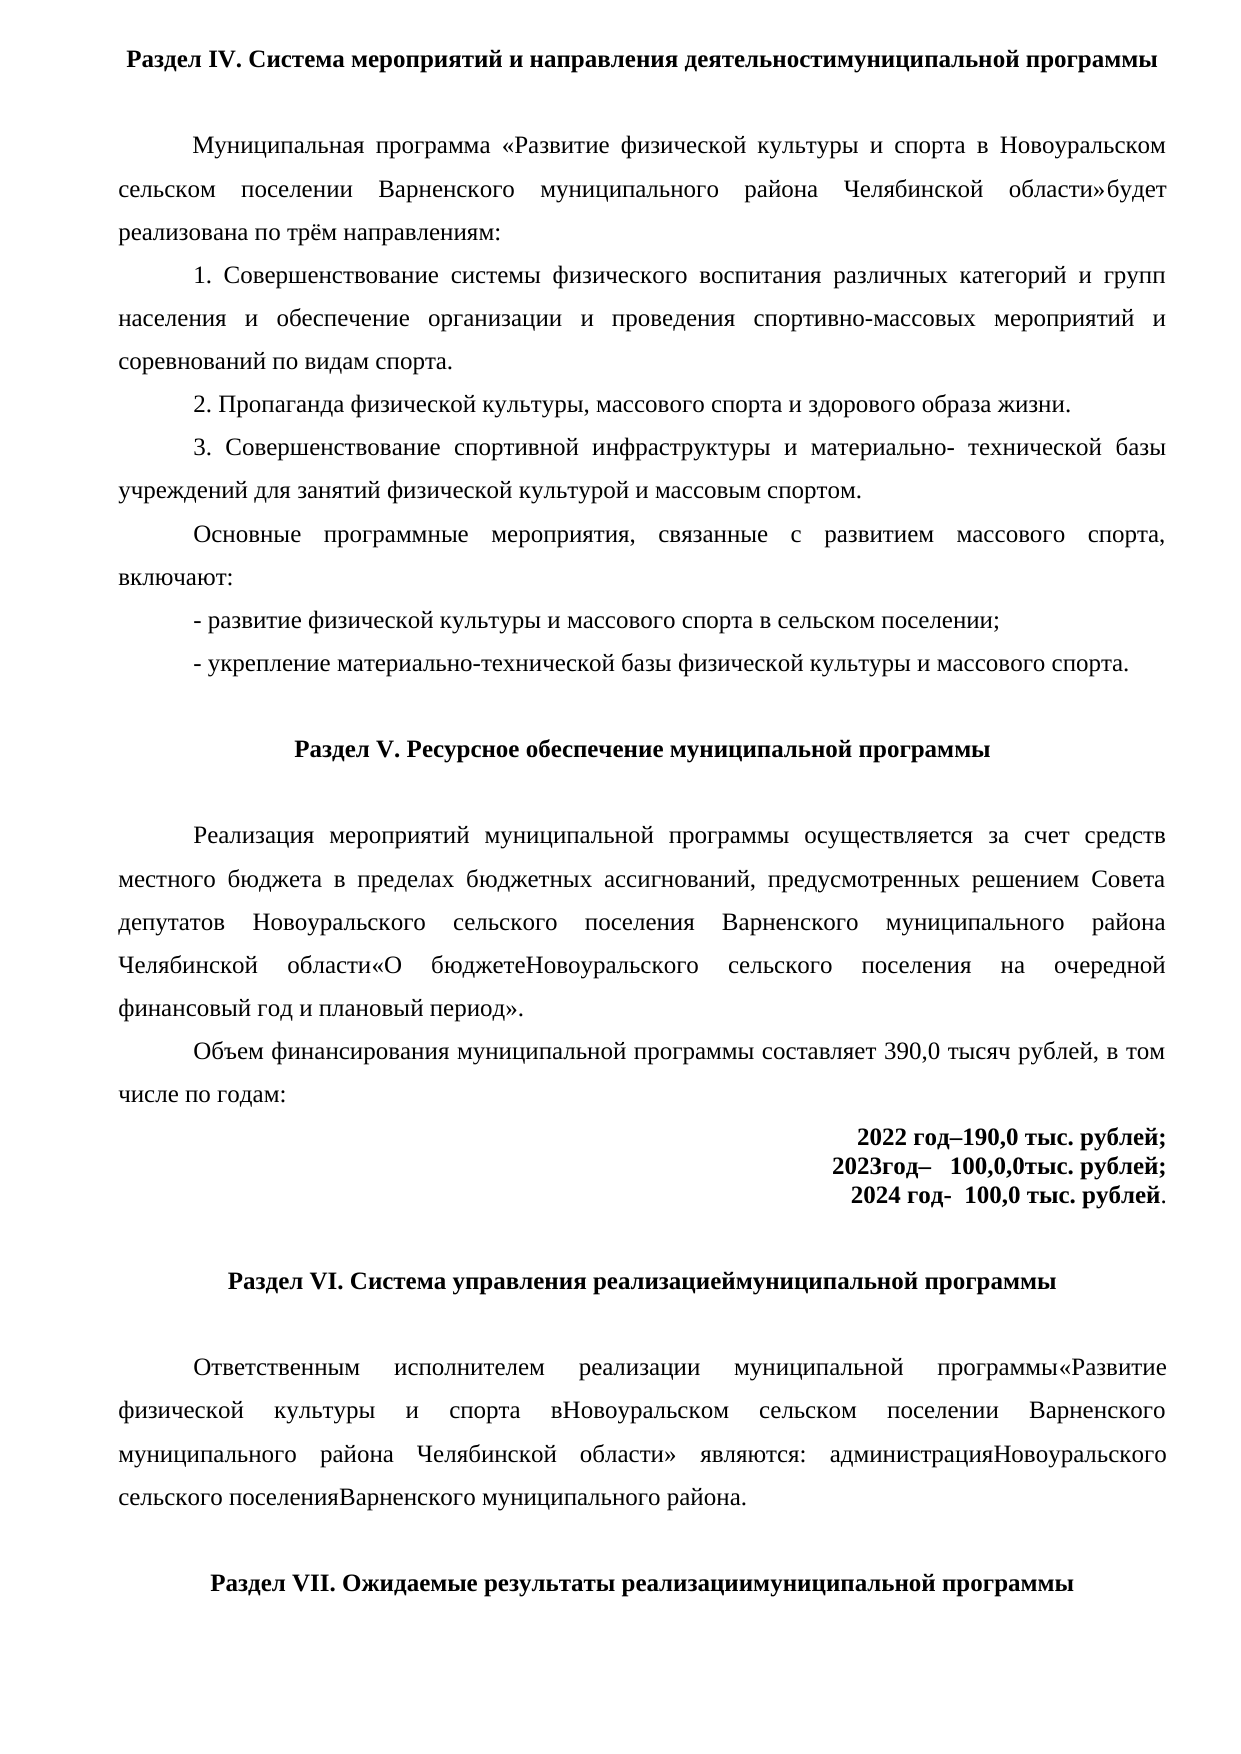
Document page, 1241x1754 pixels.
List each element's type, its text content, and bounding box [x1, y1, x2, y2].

text - развитие физической культуры и массового спорта в сельском поселении; [118, 605, 1167, 634]
text 2022 год–190,0 тыс. рублей; [118, 1122, 1167, 1151]
text Объем финансирования муниципальной программы составляет 390,0 тысяч рублей, в том числе по годам: [118, 1036, 1167, 1108]
text 3. Совершенствование спортивной инфраструктуры и материально- технической базы учреждений для занятий физической культурой и массовым спортом. [118, 432, 1167, 504]
text 1. Совершенствование системы физического воспитания различных категорий и групп населения и обеспечение организации и проведения спортивно-массовых мероприятий и соревнований по видам спорта. [118, 260, 1167, 375]
text Основные программные мероприятия, связанные с развитием массового спорта, включают: [118, 519, 1167, 591]
text 2024 год- 100,0 тыс. рублей. [118, 1180, 1167, 1209]
text Реализация мероприятий муниципальной программы осуществляется за счет средств местного бюджета в пределах бюджетных ассигнований, предусмотренных решением Совета депутатов Новоуральского сельского поселения Варненского муниципального района Челябинской области«О бюджетеНовоуральского сельского поселения на очередной финансовый год и плановый период». [118, 821, 1167, 1022]
text - укрепление материально-технической базы физической культуры и массового спорта. [118, 648, 1167, 677]
text Раздел V. Ресурсное обеспечение муниципальной программы [118, 734, 1167, 763]
text Раздел IV. Система мероприятий и направления деятельностимуниципальной программы [118, 44, 1167, 73]
text 2. Пропаганда физической культуры, массового спорта и здорового образа жизни. [118, 389, 1167, 418]
text Раздел VI. Система управления реализациеймуниципальной программы [118, 1266, 1167, 1295]
text 2023год– 100,0,0тыс. рублей; [118, 1151, 1167, 1180]
text Раздел VII. Ожидаемые результаты реализациимуниципальной программы [118, 1568, 1167, 1597]
text Муниципальная программа «Развитие физической культуры и спорта в Новоуральском сельском поселении Варненского муниципального района Челябинской области»будет реализована по трём направлениям: [118, 131, 1167, 246]
text Ответственным исполнителем реализации муниципальной программы«Развитие физической культуры и спорта вНовоуральском сельском поселении Варненского муниципального района Челябинской области» являются: администрацияНовоуральского сельского поселенияВарненского муниципального района. [118, 1352, 1167, 1511]
